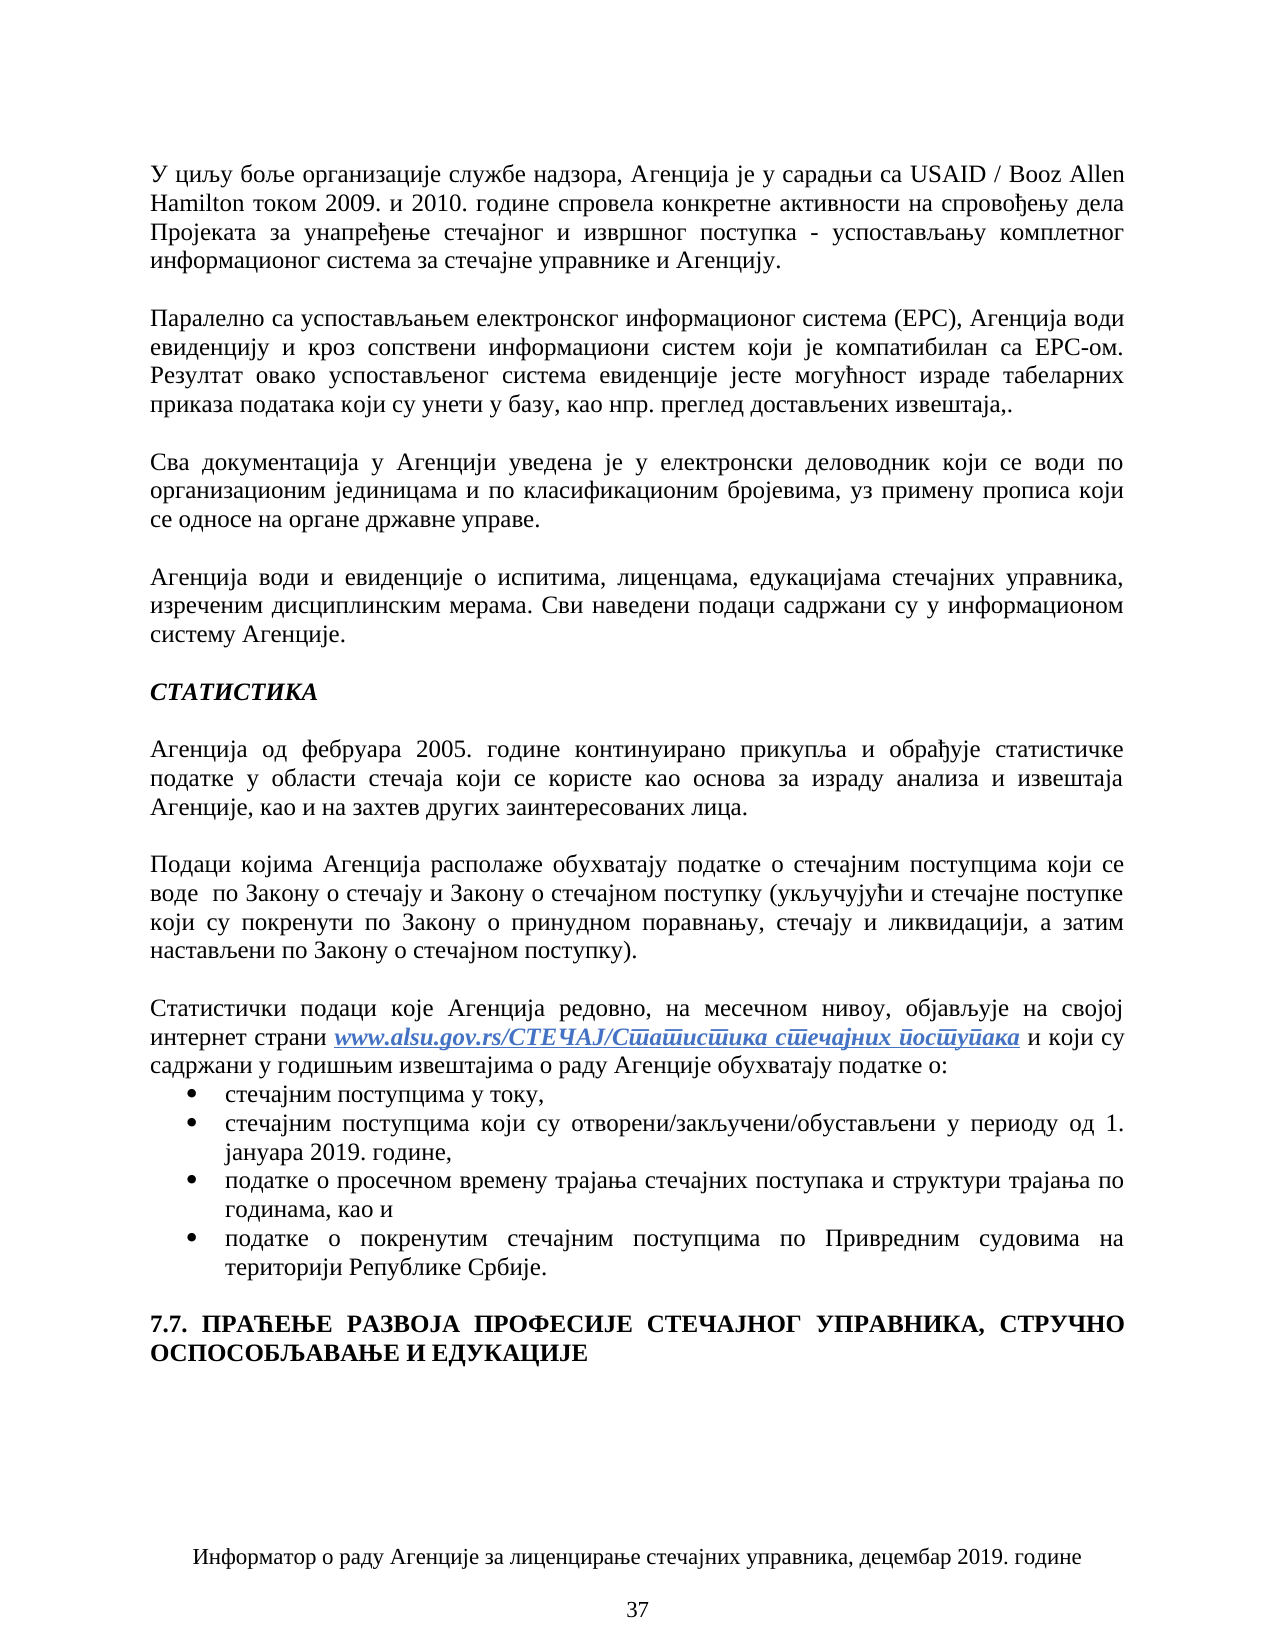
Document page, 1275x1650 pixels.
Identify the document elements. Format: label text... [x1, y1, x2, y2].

text Агенција води и евиденције о испитима, лиценцама, едукацијама стечајних управника, изреченим дисциплинским мерама. Сви наведени подаци садржани су у информационом систему Агенције. [150, 562, 1125, 648]
list податке о покренутим стечајним поступцима по Привредним судовима на територији Републике Србије. [187, 1223, 1125, 1281]
text У циљу боље организације службе надзора, Агенција je у сарадњи са USAID / Booz Allen Hamilton током 2009. и 2010. године спровела конкретне активности на спровођењу дела Пројеката за унапређење стечајног и извршног поступка - успостављању комплетног информационог система за стечајне управнике и Агенцију. [150, 159, 1125, 274]
text Сва документација у Агенцији уведена је у електронски деловодник који се води по организационим јединицама и по класификационим бројевима, уз примену прописа који се односе на органе државне управе. [150, 447, 1125, 533]
text Агенција од фебруара 2005. године континуирано прикупља и обрађује статистичке податке у области стечаја који се користе као основа за израду анализа и извештаја Агенције, као и на захтев других заинтересованих лица. [150, 734, 1125, 821]
text 7.7. ПРАЋЕЊЕ РАЗВОЈА ПРОФЕСИЈЕ СТЕЧАЈНОГ УПРАВНИКА, СТРУЧНО ОСПОСОБЉАВАЊЕ И ЕДУКАЦИЈЕ [150, 1309, 1125, 1367]
text Паралелно са успостављањем електронског информационог система (ЕРС), Агенција води евиденцију и кроз сопствени информациони систем који је компатибилан са ЕРС-ом. Резултат овако успостављеног система евиденције јесте могућност израде табеларних приказа података који су унети у базу, као нпр. преглед достављених извештаја,. [150, 303, 1125, 418]
text Статистички подаци које Агенција редовно, на месечном нивоу, објављује на својој интернет страни www.alsu.gov.rs/СТЕЧАЈ/Статистика стечајних поступака и који су садржани у годишњим извештајима о раду Агенције обухватају податке о: [150, 993, 1125, 1079]
text Подаци којима Агенција располаже обухватају податке о стечајним поступцима који се воде по Закону о стечају и Закону о стечајном поступку (укључујући и стечајне поступке који су покренути по Закону о принудном поравнању, стечају и ликвидацији, а затим настављени по Закону о стечајном поступку). [150, 849, 1125, 964]
text СТАТИСТИКА [150, 677, 1125, 706]
list податке о просечном времену трајања стечајних поступака и структури трајања по годинама, као и [187, 1166, 1125, 1223]
list стечајним поступцима који су отворени/закључени/обустављени у периоду од 1. јануара 2019. године, [187, 1108, 1125, 1166]
list стечајним поступцима у току, [187, 1079, 1125, 1108]
